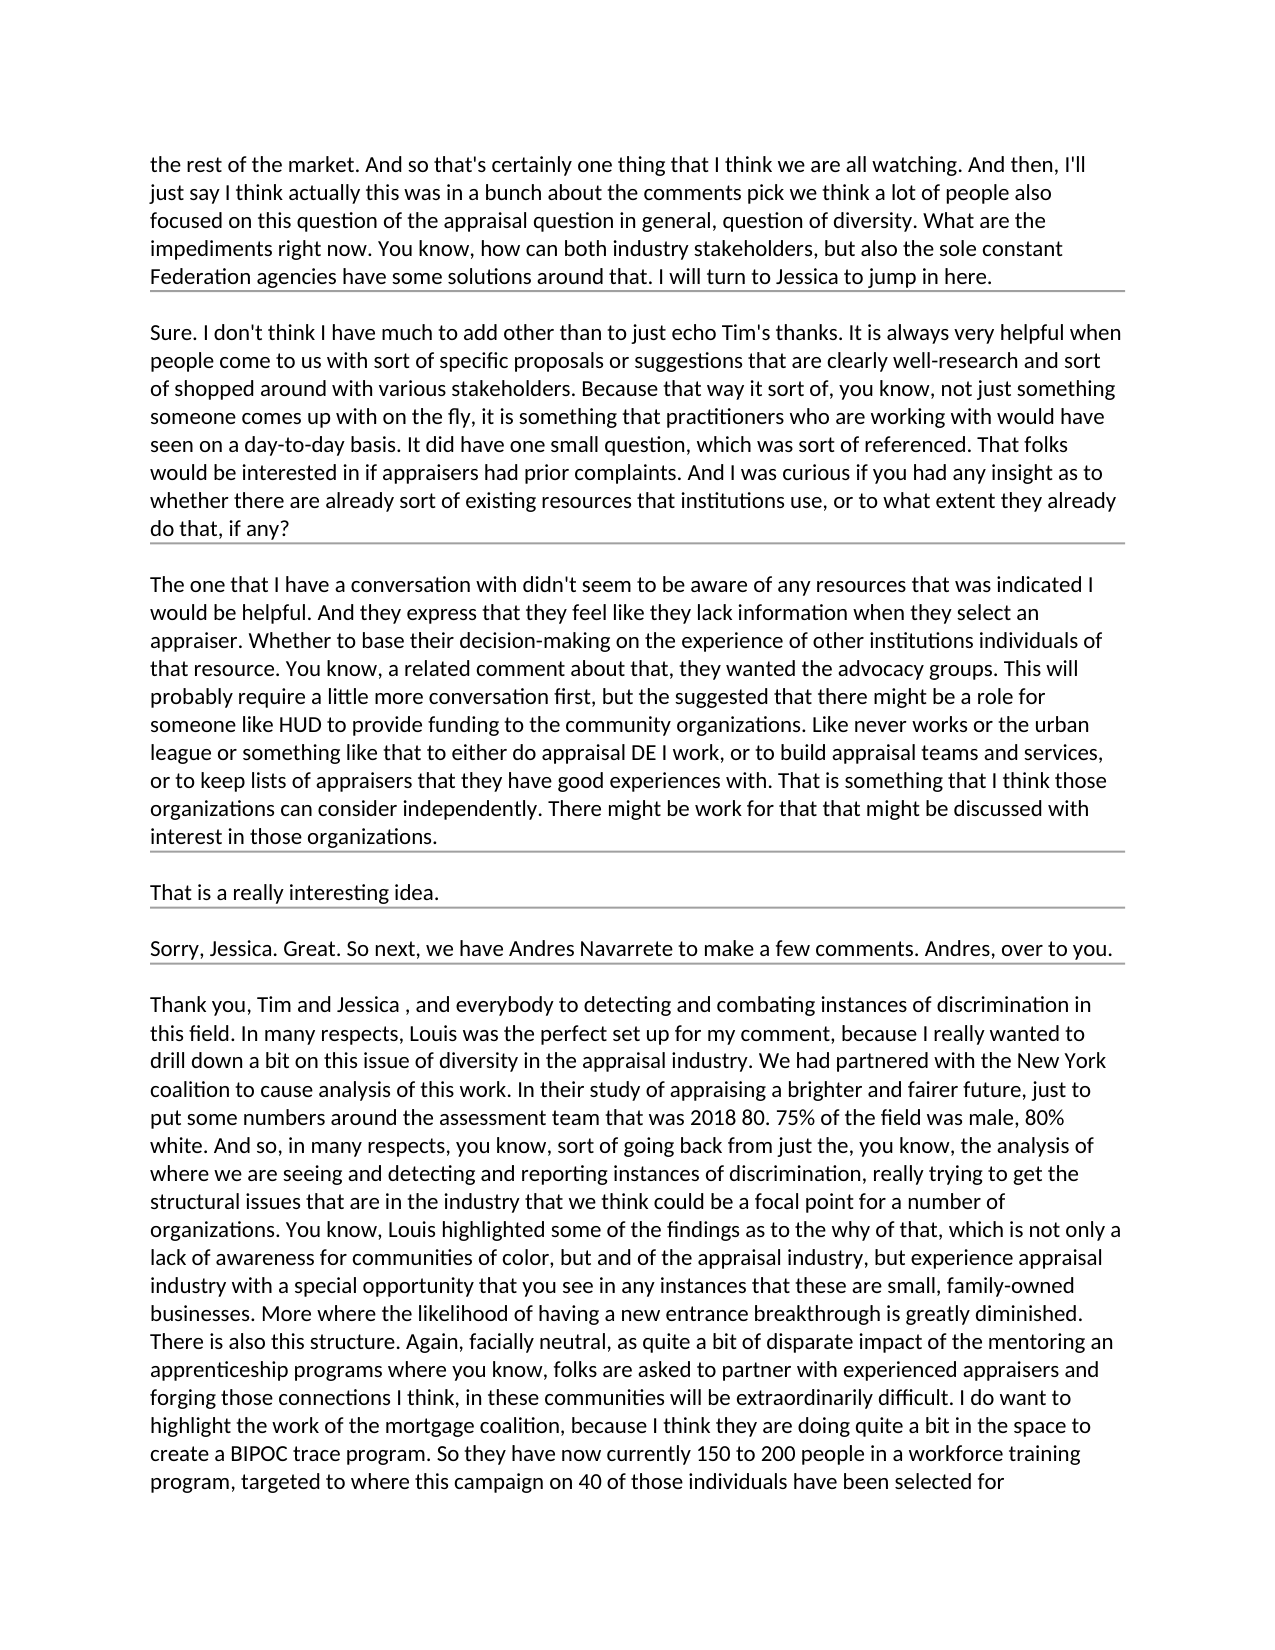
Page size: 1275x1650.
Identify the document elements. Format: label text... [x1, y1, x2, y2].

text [150, 150, 1125, 290]
text Sure. I don't think I have much to add other than to just echo Tim's thanks. It is always very helpful when people come to us with sort of specific proposals or suggestions that are clearly well-research and sort of shopped around with various stakeholders. Because that way it sort of, you know, not just something someone comes up with on the fly, it is something that practitioners who are working with would have seen on a day-to-day basis. It did have one small question, which was sort of referenced. That folks would be interested in if appraisers had prior complaints. And I was curious if you had any insight as to whether there are already sort of existing resources that institutions use, or to what extent they already do that, if any? [150, 318, 1125, 542]
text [150, 991, 1125, 1495]
text That is a really interesting idea. [150, 878, 1125, 906]
text The one that I have a conversation with didn't seem to be aware of any resources that was indicated I would be helpful. And they express that they feel like they lack information when they select an appraiser. Whether to base their decision-making on the experience of other institutions individuals of that resource. You know, a related comment about that, they wanted the advocacy groups. This will probably require a little more conversation first, but the suggested that there might be a role for someone like HUD to provide funding to the community organizations. Like never works or the urban league or something like that to either do appraisal DE I work, or to build appraisal teams and services, or to keep lists of appraisers that they have good experiences with. That is something that I think those organizations can consider independently. There might be work for that that might be discussed with interest in those organizations. [150, 570, 1125, 850]
text Sorry, Jessica. Great. So next, we have Andres Navarrete to make a few comments. Andres, over to you. [150, 934, 1125, 962]
